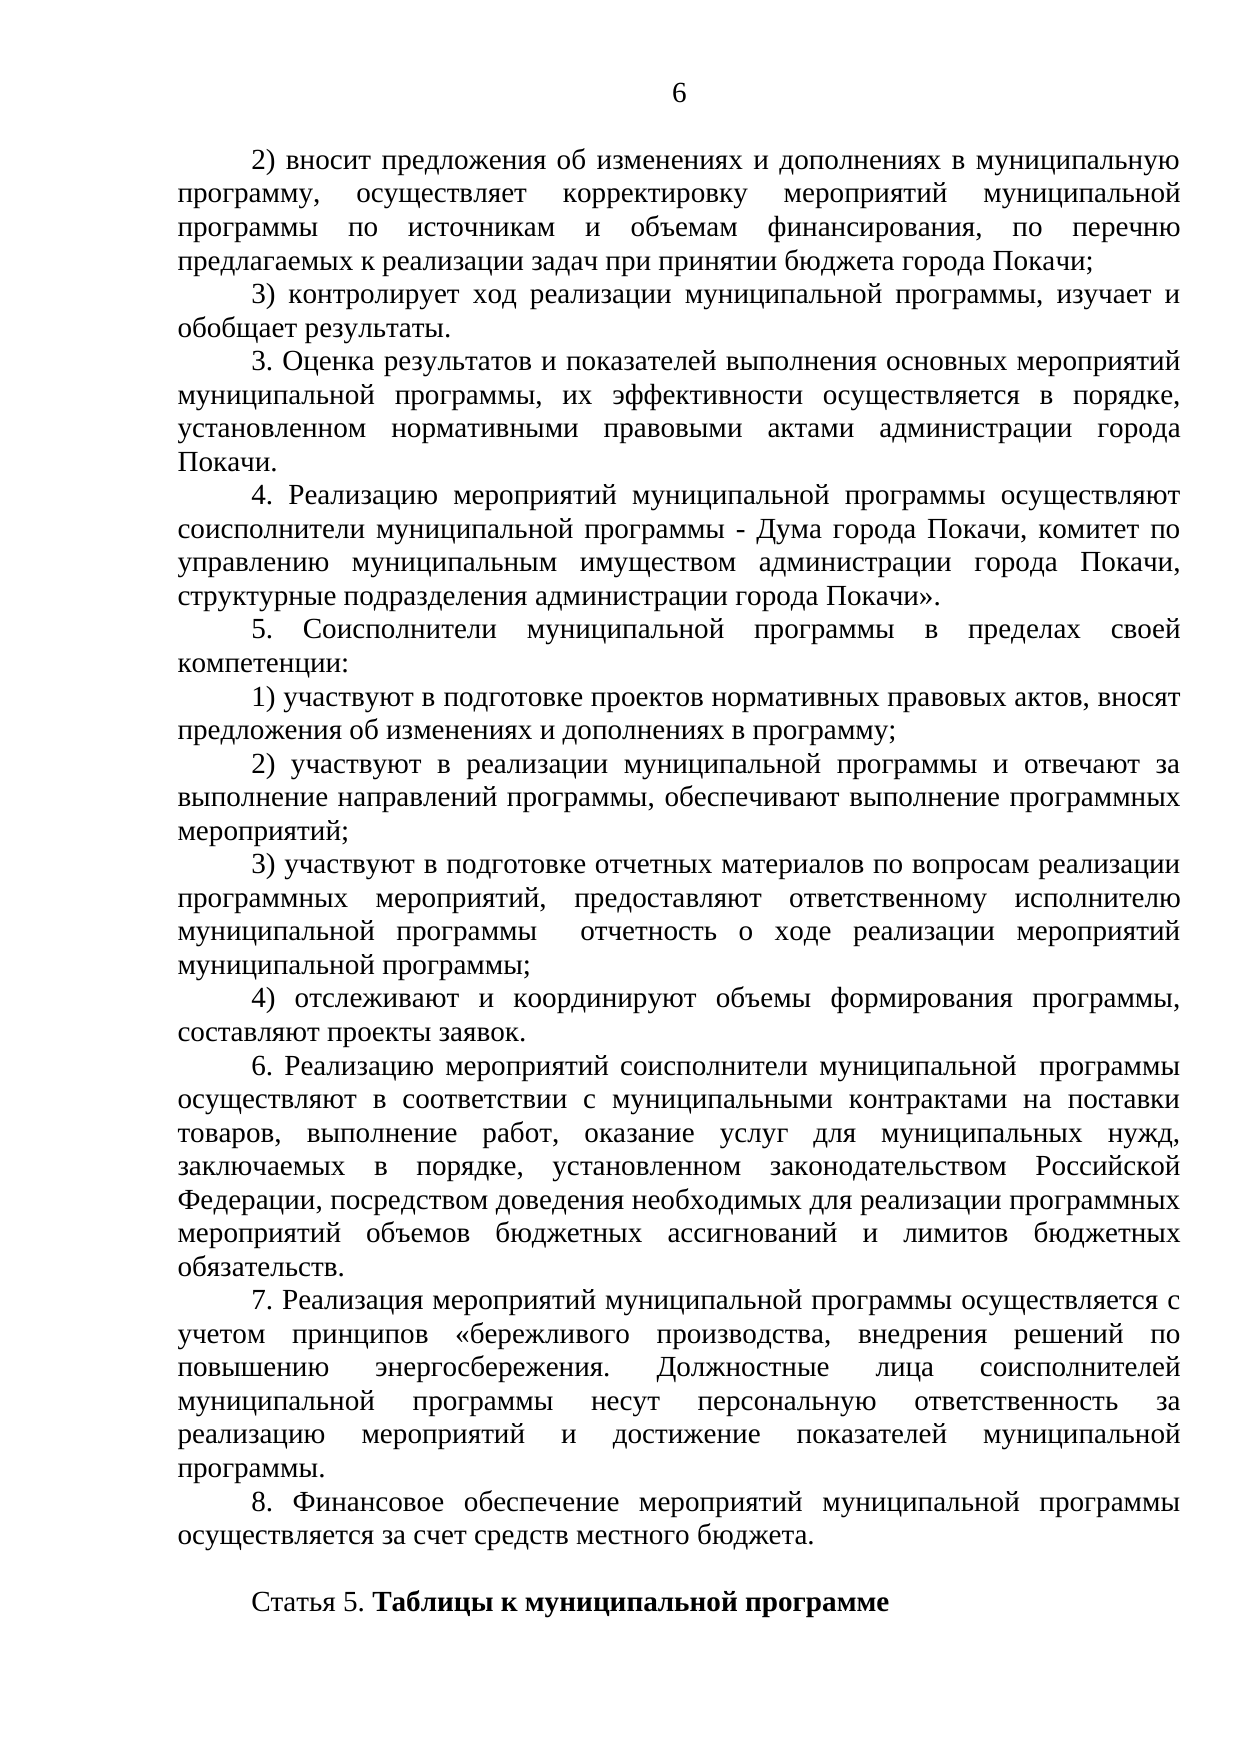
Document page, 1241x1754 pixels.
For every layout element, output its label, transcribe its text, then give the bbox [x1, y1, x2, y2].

text Статья 5. Таблицы к муниципальной программе [177, 1584, 1181, 1618]
text 3. Оценка результатов и показателей выполнения основных мероприятий муниципальной программы, их эффективности осуществляется в порядке, установленном нормативными правовыми актами администрации города Покачи. [177, 343, 1181, 477]
text 4. Реализацию мероприятий муниципальной программы осуществляют соисполнители муниципальной программы - Дума города Покачи, комитет по управлению муниципальным имуществом администрации города Покачи, структурные подразделения администрации города Покачи». [177, 477, 1181, 612]
text 8. Финансовое обеспечение мероприятий муниципальной программы осуществляется за счет средств местного бюджета. [177, 1484, 1181, 1551]
text 3) контролирует ход реализации муниципальной программы, изучает и обобщает результаты. [177, 276, 1181, 343]
text 2) участвуют в реализации муниципальной программы и отвечают за выполнение направлений программы, обеспечивают выполнение программных мероприятий; [177, 746, 1181, 846]
text 1) участвуют в подготовке проектов нормативных правовых актов, вносят предложения об изменениях и дополнениях в программу; [177, 679, 1181, 746]
text 5. Соисполнители муниципальной программы в пределах своей компетенции: [177, 612, 1181, 679]
text 2) вносит предложения об изменениях и дополнениях в муниципальную программу, осуществляет корректировку мероприятий муниципальной программы по источникам и объемам финансирования, по перечню предлагаемых к реализации задач при принятии бюджета города Покачи; [177, 142, 1181, 276]
text 6. Реализацию мероприятий соисполнители муниципальной программы осуществляют в соответствии с муниципальными контрактами на поставки товаров, выполнение работ, оказание услуг для муниципальных нужд, заключаемых в порядке, установленном законодательством Российской Федерации, посредством доведения необходимых для реализации программных мероприятий объемов бюджетных ассигнований и лимитов бюджетных обязательств. [177, 1048, 1181, 1282]
text 3) участвуют в подготовке отчетных материалов по вопросам реализации программных мероприятий, предоставляют ответственному исполнителю муниципальной программы отчетность о ходе реализации мероприятий муниципальной программы; [177, 846, 1181, 981]
text 7. Реализация мероприятий муниципальной программы осуществляется с учетом принципов «бережливого производства, внедрения решений по повышению энергосбережения. Должностные лица соисполнителей муниципальной программы несут персональную ответственность за реализацию мероприятий и достижение показателей муниципальной программы. [177, 1282, 1181, 1484]
text 4) отслеживают и координируют объемы формирования программы, составляют проекты заявок. [177, 981, 1181, 1048]
